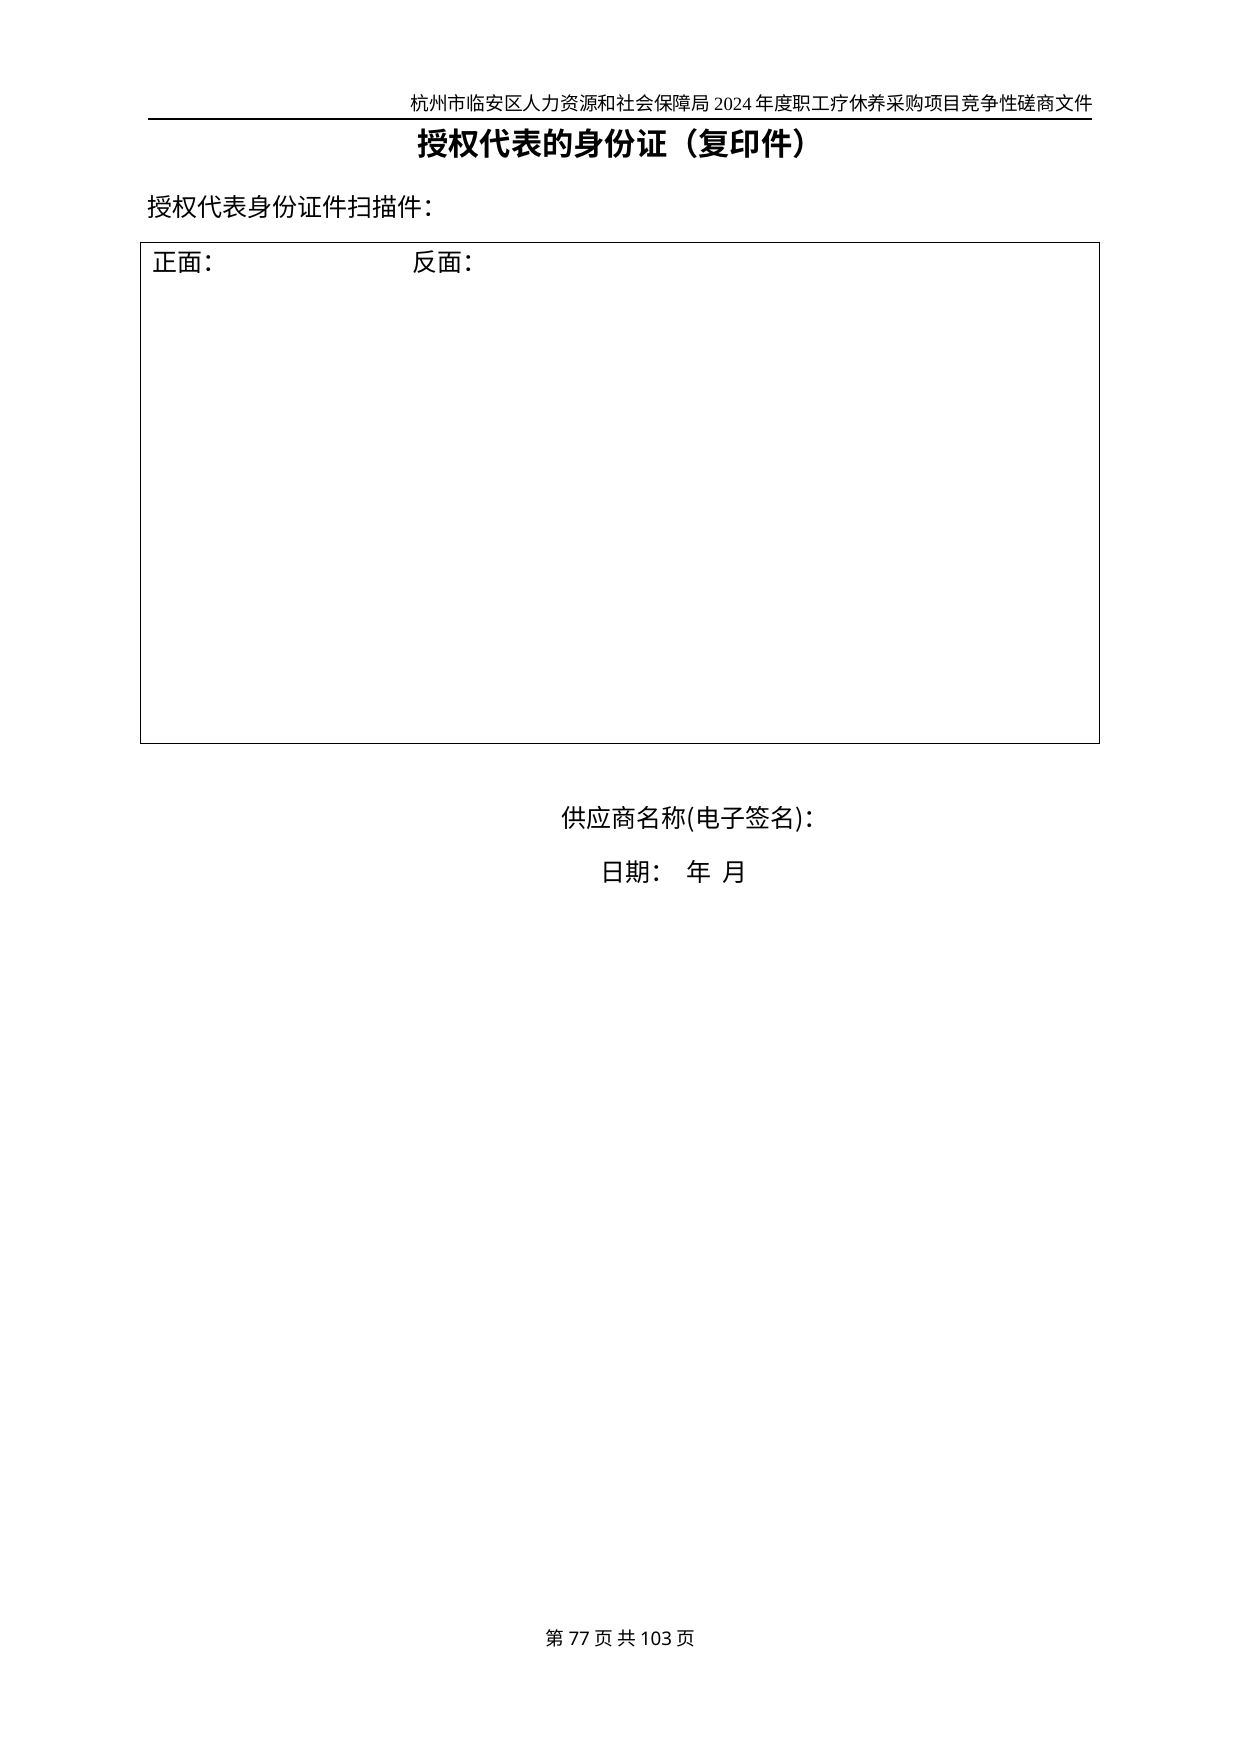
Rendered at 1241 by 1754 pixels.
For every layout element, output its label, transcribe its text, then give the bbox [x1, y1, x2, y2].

text 供应商名称(电子签名)： [148, 798, 1092, 834]
text 日期： 年 月 [148, 853, 1092, 889]
text 授权代表的身份证（复印件） [148, 120, 1092, 165]
table_header 正面： 反面： [141, 243, 1099, 743]
text 授权代表身份证件扫描件： [148, 187, 1092, 223]
